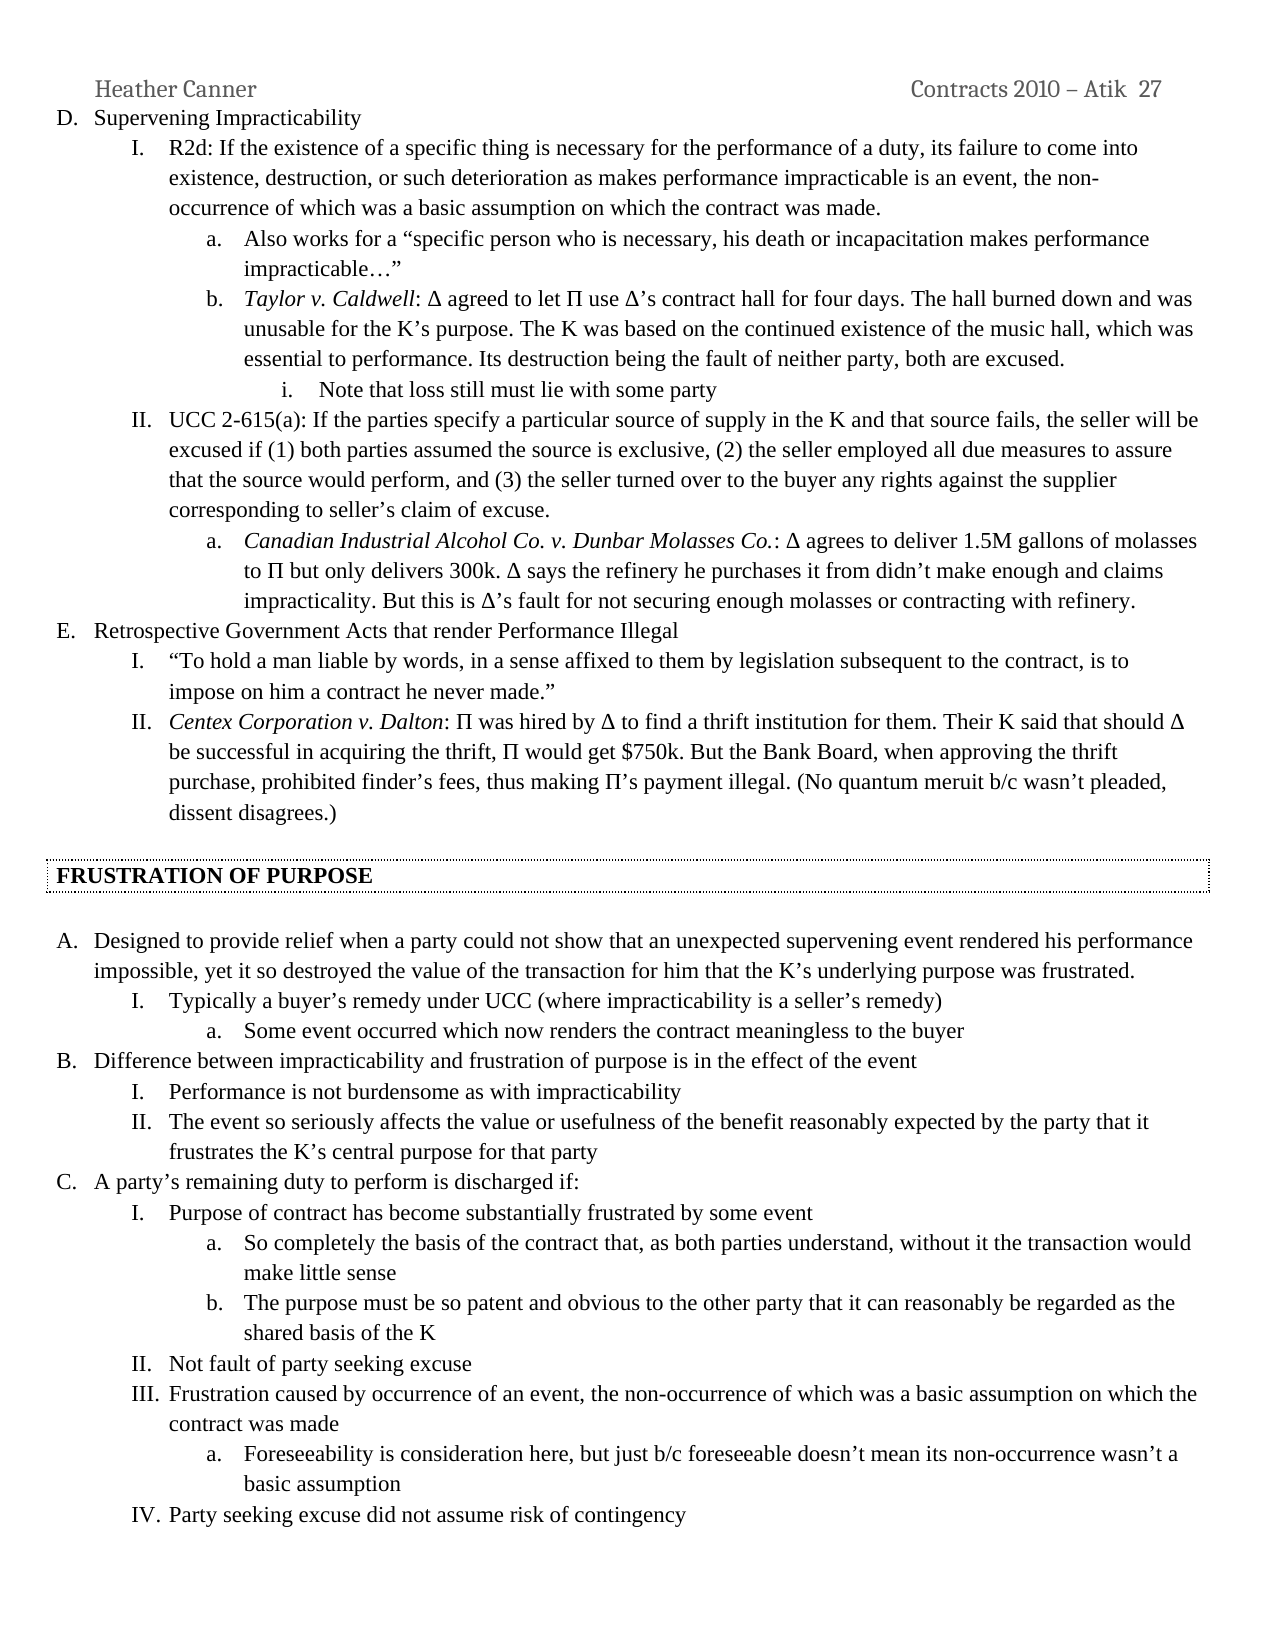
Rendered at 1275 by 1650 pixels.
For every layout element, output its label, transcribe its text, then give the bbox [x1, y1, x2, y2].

list Taylor v. Caldwell: Δ agreed to let Π use Δ’s contract hall for four days. The hall burned down and was unusable for the K’s purpose. The K was based on the continued existence of the music hall, which was essential to performance. Its destruction being the fault of neither party, both are excused. [206, 285, 1200, 372]
list Note that loss still must lie with some party [281, 376, 1200, 402]
list Frustration caused by occurrence of an event, the non-occurrence of which was a basic assumption on which the contract was made [131, 1380, 1200, 1436]
list The event so seriously affects the value or usefulness of the benefit reasonably expected by the party that it frustrates the K’s central purpose for that party [131, 1108, 1200, 1164]
list Party seeking excuse did not assume risk of contingency [131, 1501, 1200, 1527]
list Purpose of contract has become substantially frustrated by some event [131, 1198, 1200, 1225]
text FRUSTRATION OF PURPOSE [46, 859, 1210, 893]
list Performance is not burdensome as with impracticability [131, 1078, 1200, 1104]
list Not fault of party seeking excuse [131, 1349, 1200, 1376]
list The purpose must be so patent and obvious to the other party that it can reasonably be regarded as the shared basis of the K [206, 1289, 1200, 1346]
list Retrospective Government Acts that render Performance Illegal [56, 617, 1200, 644]
list Centex Corporation v. Dalton: Π was hired by Δ to find a thrift institution for them. Their K said that should Δ be successful in acquiring the thrift, Π would get $750k. But the Bank Board, when approving the thrift purchase, prohibited finder’s fees, thus making Π’s payment illegal. (No quantum meruit b/c wasn’t pleaded, dissent disagrees.) [131, 708, 1200, 825]
list Also works for a “specific person who is necessary, his death or incapacitation makes performance impracticable…” [206, 224, 1200, 281]
list UCC 2-615(a): If the parties specify a particular source of supply in the K and that source fails, the seller will be excused if (1) both parties assumed the source is exclusive, (2) the seller employed all due measures to assure that the source would perform, and (3) the seller turned over to the buyer any rights against the supplier corresponding to seller’s claim of excuse. [131, 406, 1200, 523]
list R2d: If the existence of a specific thing is necessary for the performance of a duty, its failure to come into existence, destruction, or such deterioration as makes performance impracticable is an event, the non-occurrence of which was a basic assumption on which the contract was made. [131, 134, 1200, 221]
list Typically a buyer’s remedy under UCC (where impracticability is a seller’s remedy) [131, 987, 1200, 1013]
list Supervening Impracticability [56, 104, 1200, 130]
list Canadian Industrial Alcohol Co. v. Dunbar Molasses Co.: Δ agrees to deliver 1.5M gallons of molasses to Π but only delivers 300k. Δ says the refinery he purchases it from didn’t make enough and claims impracticality. But this is Δ’s fault for not securing enough molasses or contracting with refinery. [206, 527, 1200, 613]
list A party’s remaining duty to perform is discharged if: [56, 1168, 1200, 1195]
list “To hold a man liable by words, in a sense affixed to them by legislation subsequent to the contract, is to impose on him a contract he never made.” [131, 647, 1200, 704]
list Foreseeability is consideration here, but just b/c foreseeable doesn’t mean its non-occurrence wasn’t a basic assumption [206, 1440, 1200, 1497]
list So completely the basis of the contract that, as both parties understand, without it the transaction would make little sense [206, 1229, 1200, 1285]
list Difference between impracticability and frustration of purpose is in the effect of the event [56, 1047, 1200, 1074]
list Some event occurred which now renders the contract meaningless to the buyer [206, 1017, 1200, 1044]
list Designed to provide relief when a party could not show that an unexpected supervening event rendered his performance impossible, yet it so destroyed the value of the transaction for him that the K’s underlying purpose was frustrated. [56, 927, 1200, 983]
